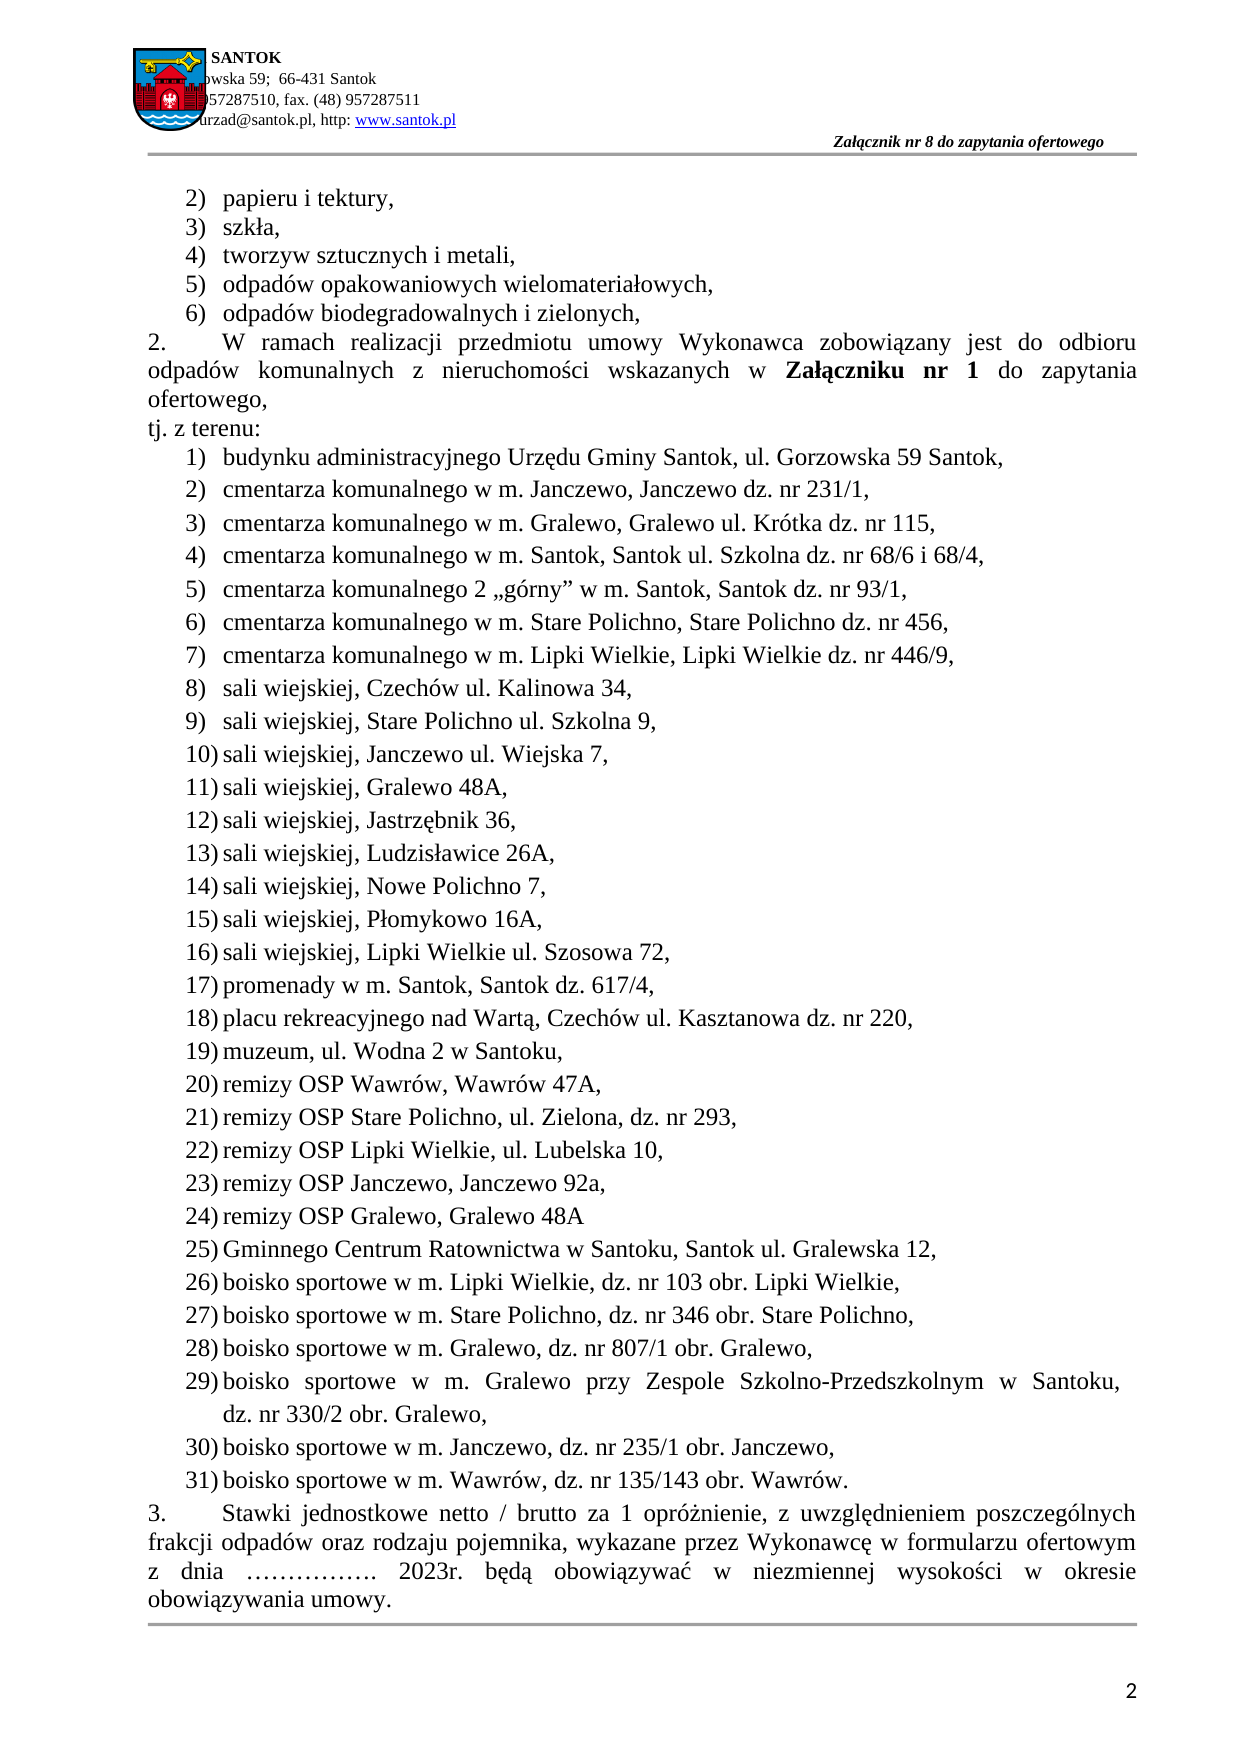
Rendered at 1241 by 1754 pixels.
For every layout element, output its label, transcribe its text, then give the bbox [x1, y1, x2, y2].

list cmentarza komunalnego 2 „górny” w m. Santok, Santok dz. nr 93/1, [185, 574, 1137, 602]
list remizy OSP Janczewo, Janczewo 92a, [185, 1168, 1137, 1197]
list promenady w m. Santok, Santok dz. 617/4, [185, 970, 1137, 999]
list szkła, [185, 212, 1137, 240]
list remizy OSP Wawrów, Wawrów 47A, [185, 1069, 1137, 1098]
list boisko sportowe w m. Gralewo, dz. nr 807/1 obr. Gralewo, [185, 1333, 1137, 1362]
list sali wiejskiej, Gralewo 48A, [185, 772, 1137, 801]
list boisko sportowe w m. Wawrów, dz. nr 135/143 obr. Wawrów. [185, 1465, 1137, 1494]
list remizy OSP Lipki Wielkie, ul. Lubelska 10, [185, 1135, 1137, 1164]
list cmentarza komunalnego w m. Lipki Wielkie, Lipki Wielkie dz. nr 446/9, [185, 640, 1137, 668]
list muzeum, ul. Wodna 2 w Santoku, [185, 1036, 1137, 1065]
list Gminnego Centrum Ratownictwa w Santoku, Santok ul. Gralewska 12, [185, 1234, 1137, 1263]
list odpadów opakowaniowych wielomateriałowych, [185, 269, 1137, 298]
list tworzyw sztucznych i metali, [185, 240, 1137, 269]
list papieru i tektury, [185, 183, 1137, 212]
list sali wiejskiej, Jastrzębnik 36, [185, 805, 1137, 833]
list placu rekreacyjnego nad Wartą, Czechów ul. Kasztanowa dz. nr 220, [185, 1003, 1137, 1032]
list W ramach realizacji przedmiotu umowy Wykonawca zobowiązany jest do odbioru odpadów komunalnych z nieruchomości wskazanych w Załączniku nr 1 do zapytania ofertowego, tj. z terenu: [148, 327, 1137, 442]
list cmentarza komunalnego w m. Gralewo, Gralewo ul. Krótka dz. nr 115, [185, 508, 1137, 536]
list budynku administracyjnego Urzędu Gminy Santok, ul. Gorzowska 59 Santok, [185, 442, 1137, 470]
list sali wiejskiej, Nowe Polichno 7, [185, 871, 1137, 899]
list boisko sportowe w m. Lipki Wielkie, dz. nr 103 obr. Lipki Wielkie, [185, 1267, 1137, 1296]
picture [133, 48, 207, 131]
list boisko sportowe w m. Stare Polichno, dz. nr 346 obr. Stare Polichno, [185, 1300, 1137, 1329]
list sali wiejskiej, Ludzisławice 26A, [185, 838, 1137, 867]
list boisko sportowe w m. Janczewo, dz. nr 235/1 obr. Janczewo, [185, 1432, 1137, 1461]
list sali wiejskiej, Janczewo ul. Wiejska 7, [185, 739, 1137, 767]
list boisko sportowe w m. Gralewo przy Zespole Szkolno-Przedszkolnym w Santoku, dz. nr 330/2 obr. Gralewo, [185, 1366, 1137, 1428]
list sali wiejskiej, Płomykowo 16A, [185, 904, 1137, 933]
list Stawki jednostkowe netto / brutto za 1 opróżnienie, z uwzględnieniem poszczególnych frakcji odpadów oraz rodzaju pojemnika, wykazane przez Wykonawcę w formularzu ofertowym z dnia ……………. 2023r. będą obowiązywać w niezmiennej wysokości w okresie obowiązywania umowy. [148, 1498, 1137, 1613]
list cmentarza komunalnego w m. Stare Polichno, Stare Polichno dz. nr 456, [185, 607, 1137, 635]
list remizy OSP Gralewo, Gralewo 48A [185, 1201, 1137, 1230]
list odpadów biodegradowalnych i zielonych, [185, 298, 1137, 327]
list remizy OSP Stare Polichno, ul. Zielona, dz. nr 293, [185, 1102, 1137, 1131]
list cmentarza komunalnego w m. Janczewo, Janczewo dz. nr 231/1, [185, 474, 1137, 503]
list sali wiejskiej, Lipki Wielkie ul. Szosowa 72, [185, 937, 1137, 966]
list cmentarza komunalnego w m. Santok, Santok ul. Szkolna dz. nr 68/6 i 68/4, [185, 541, 1137, 569]
list sali wiejskiej, Stare Polichno ul. Szkolna 9, [185, 706, 1137, 734]
list sali wiejskiej, Czechów ul. Kalinowa 34, [185, 673, 1137, 701]
